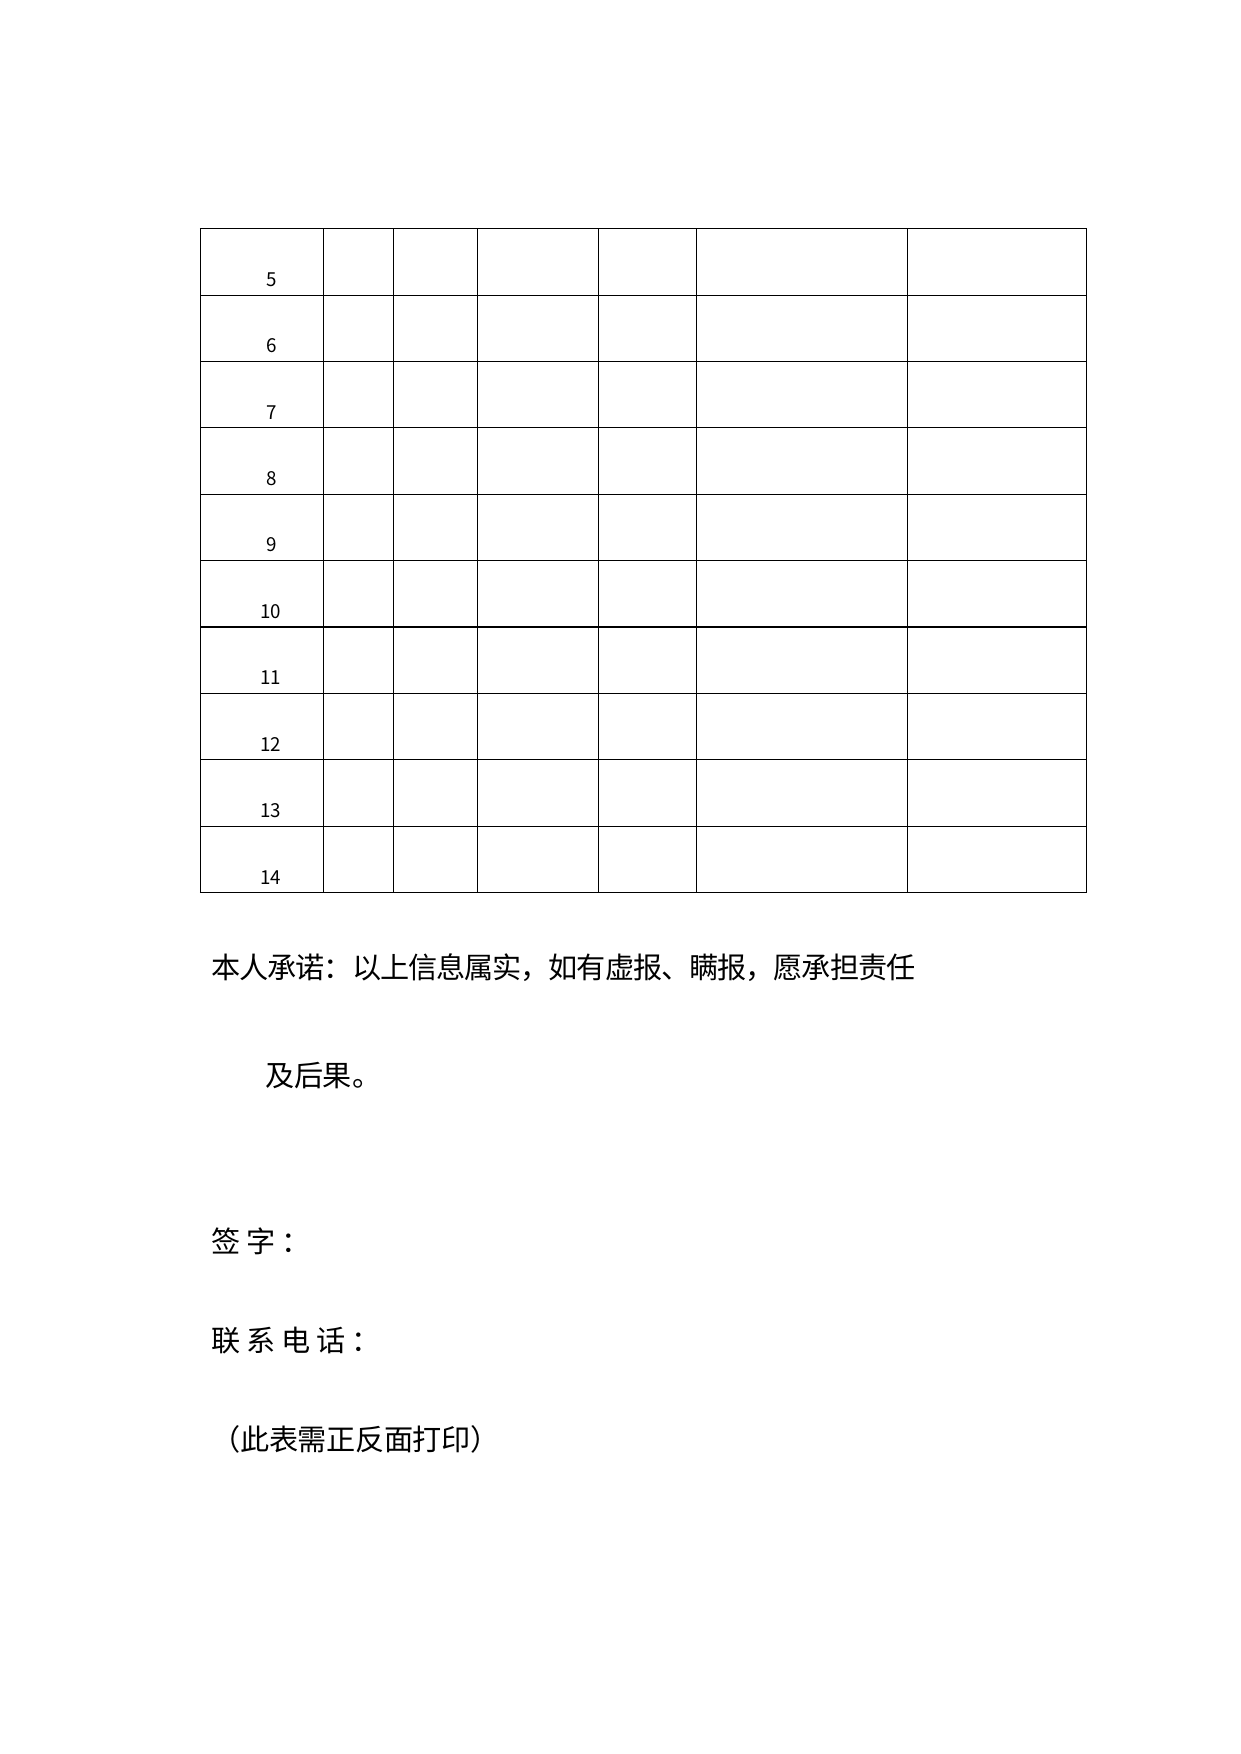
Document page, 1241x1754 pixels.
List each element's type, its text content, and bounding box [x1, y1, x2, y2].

table_cell [478, 628, 598, 693]
table_cell [697, 362, 907, 427]
text 签 字 ： [211, 1207, 934, 1272]
table_cell [599, 362, 696, 427]
table_cell [599, 428, 696, 494]
table_cell [908, 428, 1086, 494]
table_header [394, 229, 477, 294]
table_cell [908, 628, 1086, 693]
table_header [908, 229, 1086, 294]
table_cell 8 [201, 428, 323, 494]
table_cell [908, 495, 1086, 560]
table_header 5 [201, 229, 323, 294]
table_cell 12 [201, 694, 323, 759]
text 本人承诺：以上信息属实，如有虚报、瞒报，愿承担责任及后果。 [211, 933, 934, 1106]
table_cell 13 [201, 760, 323, 826]
table_cell [908, 362, 1086, 427]
table_cell [697, 428, 907, 494]
table_cell [908, 760, 1086, 826]
table_cell 7 [201, 362, 323, 427]
table_cell [697, 495, 907, 560]
table_cell [394, 362, 477, 427]
table_cell [908, 296, 1086, 361]
table_cell [324, 628, 393, 693]
table_header [324, 229, 393, 294]
table_cell [478, 760, 598, 826]
table_cell [324, 362, 393, 427]
table_cell [478, 827, 598, 892]
table_cell [478, 561, 598, 626]
table_header [599, 229, 696, 294]
table_cell [908, 827, 1086, 892]
table_cell [599, 694, 696, 759]
table_cell [324, 296, 393, 361]
text （此表需正反面打印） [211, 1406, 934, 1471]
table_cell 11 [201, 628, 323, 693]
table_cell [697, 628, 907, 693]
table_cell [478, 296, 598, 361]
table_cell [908, 694, 1086, 759]
table_header [697, 229, 907, 294]
table_cell [394, 694, 477, 759]
table_cell [697, 760, 907, 826]
table_cell [599, 827, 696, 892]
table_cell [478, 362, 598, 427]
table_cell [478, 428, 598, 494]
table_cell [599, 760, 696, 826]
table_cell [908, 561, 1086, 626]
table_cell [324, 495, 393, 560]
table_cell [394, 428, 477, 494]
table_cell [324, 694, 393, 759]
table_cell [697, 827, 907, 892]
table_cell 14 [201, 827, 323, 892]
table_cell [394, 827, 477, 892]
table_cell [394, 561, 477, 626]
table_cell 10 [201, 561, 323, 626]
table_cell [394, 296, 477, 361]
table_cell [697, 694, 907, 759]
table_cell [478, 694, 598, 759]
table_cell [324, 428, 393, 494]
table_cell [324, 827, 393, 892]
table_cell [324, 561, 393, 626]
text 联 系 电 话 ： [211, 1306, 934, 1371]
table_cell [478, 495, 598, 560]
table_cell [394, 628, 477, 693]
table_cell [697, 296, 907, 361]
table_cell [599, 561, 696, 626]
table_cell [599, 628, 696, 693]
table_cell 6 [201, 296, 323, 361]
table_cell [599, 296, 696, 361]
table_header [478, 229, 598, 294]
table_cell [324, 760, 393, 826]
table_cell [394, 495, 477, 560]
table_cell [697, 561, 907, 626]
table_cell [599, 495, 696, 560]
table_cell [394, 760, 477, 826]
table_cell 9 [201, 495, 323, 560]
